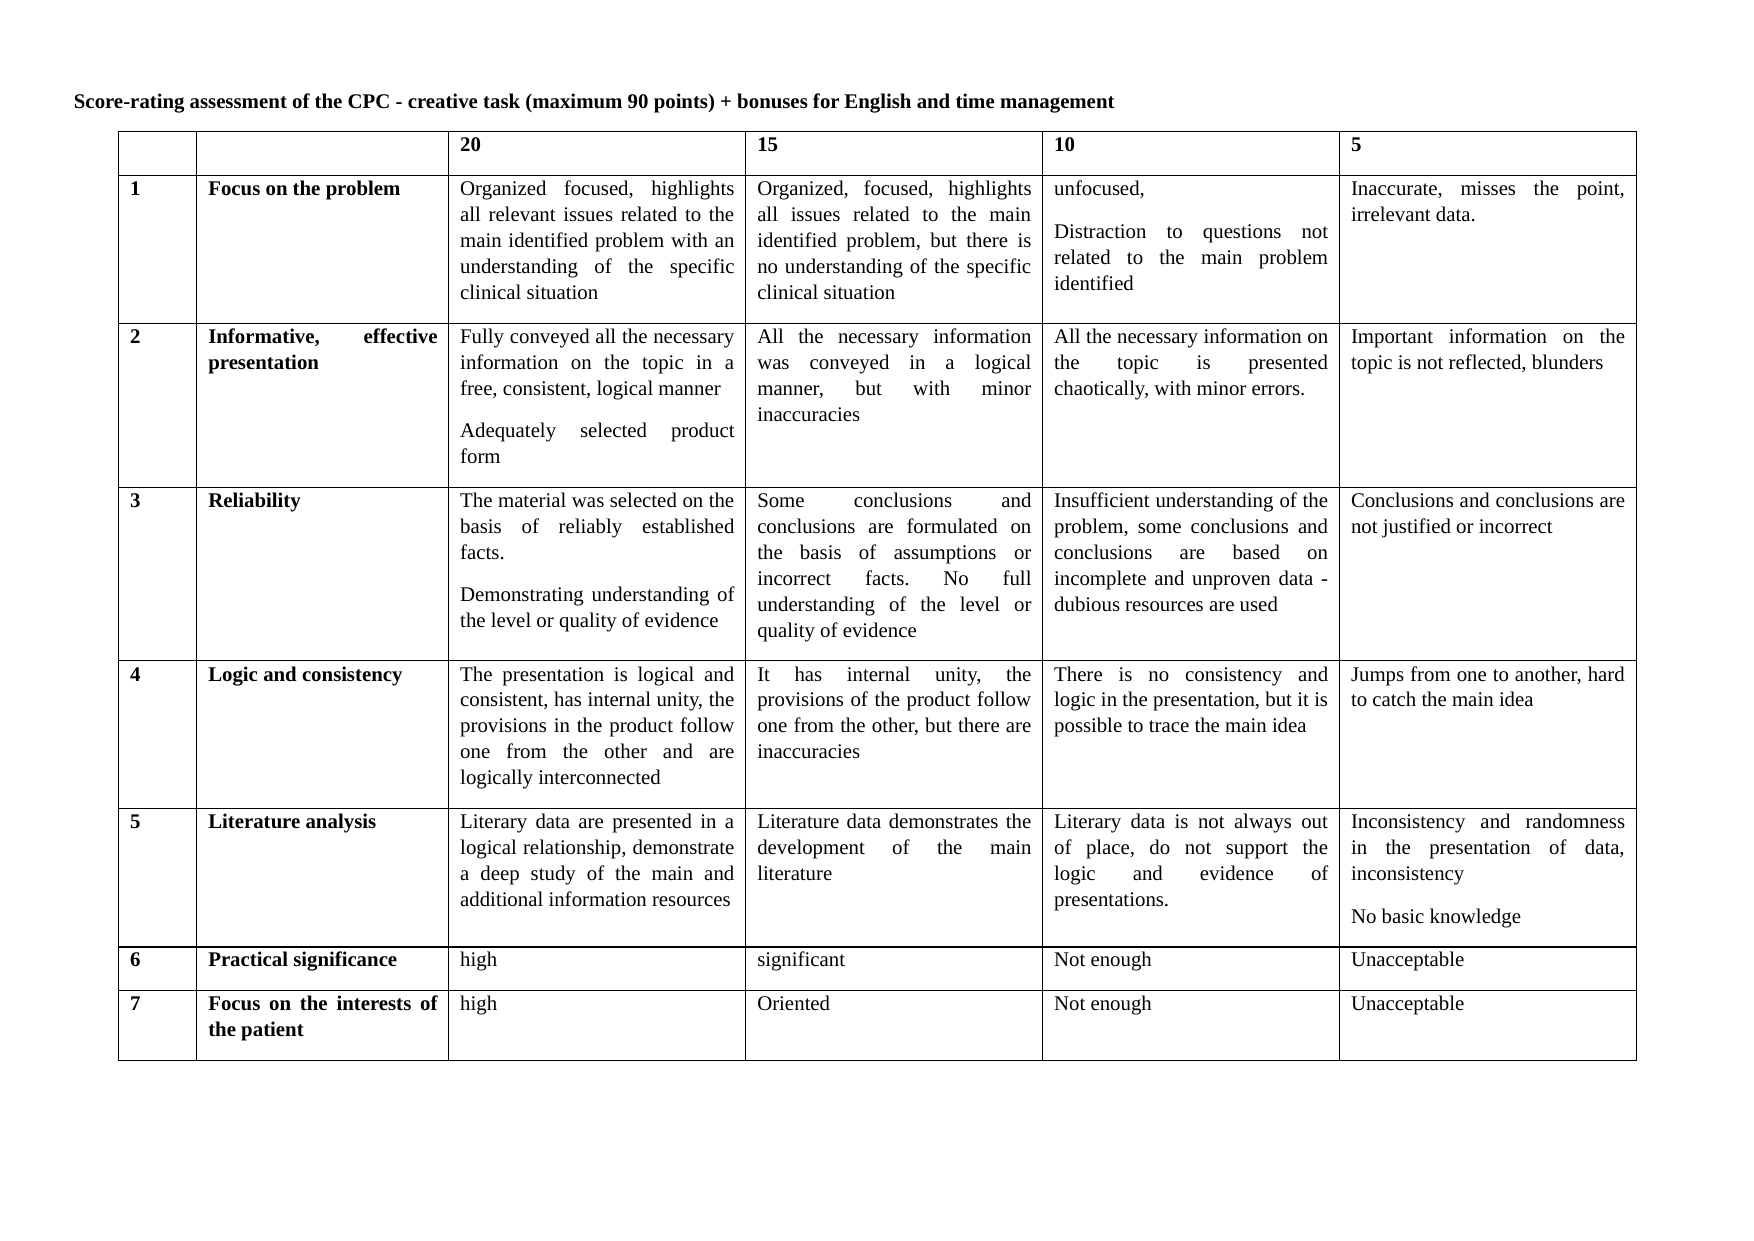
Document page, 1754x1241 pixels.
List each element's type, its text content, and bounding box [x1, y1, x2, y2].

table_header 5 [1340, 132, 1636, 175]
table_cell Literary data is not always out of place, do not support the logic and evidence of presentations. [1043, 809, 1339, 946]
table_cell Important information on the topic is not reflected, blunders [1340, 324, 1636, 487]
table_cell high [449, 948, 745, 990]
table_header [197, 132, 448, 175]
table_header 15 [746, 132, 1042, 175]
table_cell significant [746, 948, 1042, 990]
table_cell Organized focused, highlights all relevant issues related to the main identified problem with an understanding of the specific clinical situation [449, 176, 745, 323]
table_cell Literary data are presented in a logical relationship, demonstrate a deep study of the main and additional information resources [449, 809, 745, 946]
table_cell The presentation is logical and consistent, has internal unity, the provisions in the product follow one from the other and are logically interconnected [449, 661, 745, 808]
table_cell Inaccurate, misses the point, irrelevant data. [1340, 176, 1636, 323]
table_cell The material was selected on the basis of reliably established facts. Demonstrating understanding of the level or quality of evidence [449, 488, 745, 660]
table_cell Informative, effective presentation [197, 324, 448, 487]
table_header 20 [449, 132, 745, 175]
table_cell high [449, 991, 745, 1060]
table_cell 7 [119, 991, 196, 1060]
table_cell Practical significance [197, 948, 448, 990]
table_cell 1 [119, 176, 196, 323]
table_cell Logic and consistency [197, 661, 448, 808]
table_cell All the necessary information was conveyed in a logical manner, but with minor inaccuracies [746, 324, 1042, 487]
table_cell All the necessary information on the topic is presented chaotically, with minor errors. [1043, 324, 1339, 487]
table_cell 2 [119, 324, 196, 487]
table_cell 6 [119, 948, 196, 990]
table_cell Literature analysis [197, 809, 448, 946]
table_cell Reliability [197, 488, 448, 660]
table_cell It has internal unity, the provisions of the product follow one from the other, but there are inaccuracies [746, 661, 1042, 808]
table_cell 4 [119, 661, 196, 808]
table_header [119, 132, 196, 175]
table_header 10 [1043, 132, 1339, 175]
table_cell Focus on the problem [197, 176, 448, 323]
table_cell Organized, focused, highlights all issues related to the main identified problem, but there is no understanding of the specific clinical situation [746, 176, 1042, 323]
table_cell Unacceptable [1340, 991, 1636, 1060]
text Score-rating assessment of the CPC - creative task (maximum 90 points) + bonuses for English and time management [74, 88, 1636, 113]
table_cell Inconsistency and randomness in the presentation of data, inconsistency No basic knowledge [1340, 809, 1636, 946]
table_cell Not enough [1043, 948, 1339, 990]
table_cell Some conclusions and conclusions are formulated on the basis of assumptions or incorrect facts. No full understanding of the level or quality of evidence [746, 488, 1042, 660]
table_cell Literature data demonstrates the development of the main literature [746, 809, 1042, 946]
table_cell There is no consistency and logic in the presentation, but it is possible to trace the main idea [1043, 661, 1339, 808]
table_cell Oriented [746, 991, 1042, 1060]
table_cell 3 [119, 488, 196, 660]
table_cell Conclusions and conclusions are not justified or incorrect [1340, 488, 1636, 660]
table_cell 5 [119, 809, 196, 946]
table_cell Jumps from one to another, hard to catch the main idea [1340, 661, 1636, 808]
table_cell Not enough [1043, 991, 1339, 1060]
table_cell Insufficient understanding of the problem, some conclusions and conclusions are based on incomplete and unproven data - dubious resources are used [1043, 488, 1339, 660]
table_cell unfocused, Distraction to questions not related to the main problem identified [1043, 176, 1339, 323]
table_cell Unacceptable [1340, 948, 1636, 990]
table_cell Focus on the interests of the patient [197, 991, 448, 1060]
table_cell Fully conveyed all the necessary information on the topic in a free, consistent, logical manner Adequately selected product form [449, 324, 745, 487]
